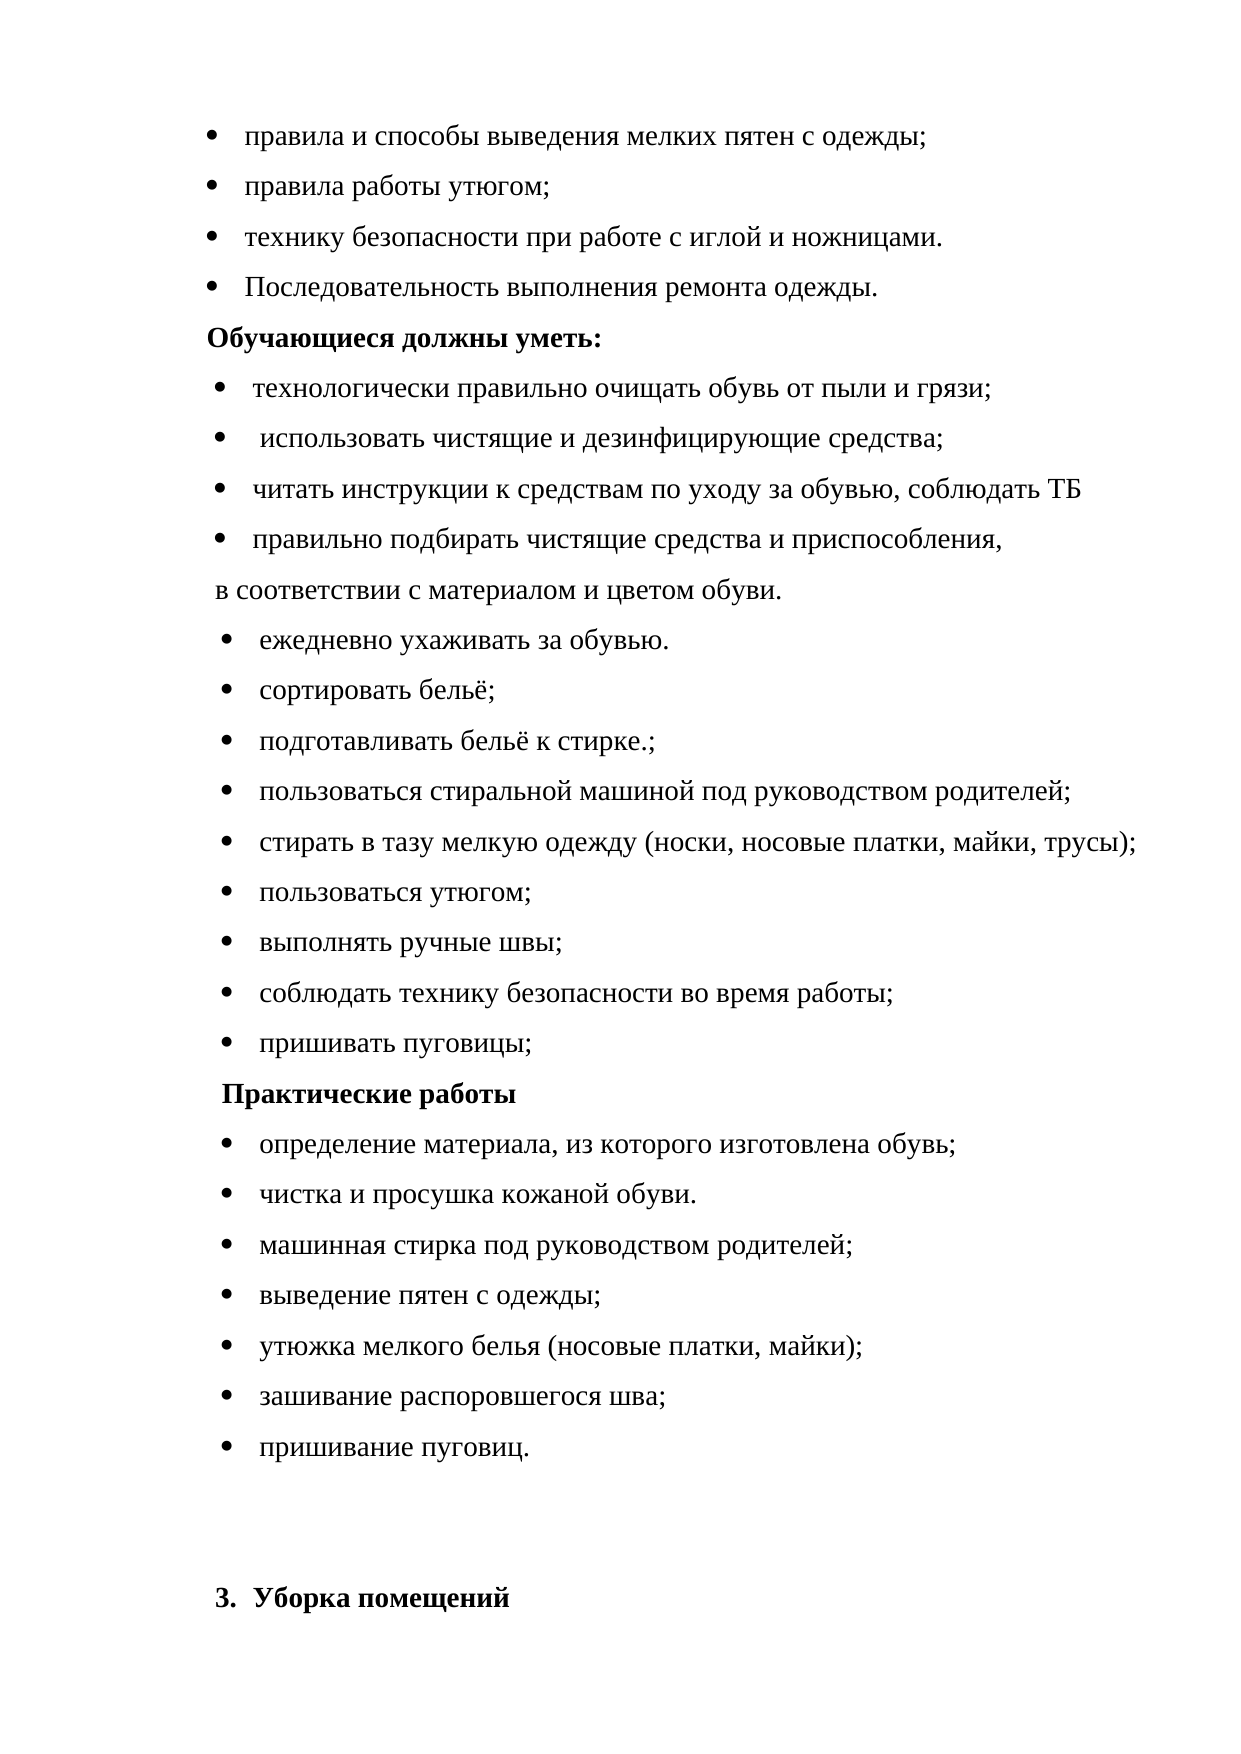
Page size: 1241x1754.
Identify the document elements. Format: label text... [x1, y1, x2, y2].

list правила работы утюгом; [207, 168, 1152, 202]
list читать инструкции к средствам по уходу за обувью, соблюдать ТБ [215, 471, 1152, 504]
list утюжка мелкого белья (носовые платки, майки); [222, 1328, 1152, 1361]
list пришивание пуговиц. [222, 1429, 1152, 1462]
list правильно подбирать чистящие средства и приспособления, [215, 521, 1152, 555]
list сортировать бельё; [222, 672, 1152, 706]
text в соответствии с материалом и цветом обуви. [215, 572, 1152, 605]
list соблюдать технику безопасности во время работы; [222, 975, 1152, 1009]
list Последовательность выполнения ремонта одежды. [207, 269, 1152, 303]
list зашивание распоровшегося шва; [222, 1378, 1152, 1412]
text Практические работы [222, 1076, 1152, 1109]
list чистка и просушка кожаной обуви. [222, 1177, 1152, 1210]
text Обучающиеся должны уметь: [177, 320, 1152, 353]
list определение материала, из которого изготовлена обувь; [222, 1126, 1152, 1160]
list использовать чистящие и дезинфицирующие средства; [215, 421, 1152, 454]
list выведение пятен с одежды; [222, 1277, 1152, 1311]
list Уборка помещений [215, 1580, 1152, 1613]
list технологически правильно очищать обувь от пыли и грязи; [215, 370, 1152, 404]
list выполнять ручные швы; [222, 924, 1152, 958]
list подготавливать бельё к стирке.; [222, 723, 1152, 757]
list правила и способы выведения мелких пятен с одежды; [207, 118, 1152, 152]
list пользоваться утюгом; [222, 874, 1152, 908]
list пользоваться стиральной машиной под руководством родителей; [222, 773, 1152, 807]
list стирать в тазу мелкую одежду (носки, носовые платки, майки, трусы); [222, 824, 1152, 857]
list ежедневно ухаживать за обувью. [222, 622, 1152, 656]
list пришивать пуговицы; [222, 1025, 1152, 1059]
list машинная стирка под руководством родителей; [222, 1227, 1152, 1261]
list технику безопасности при работе с иглой и ножницами. [207, 219, 1152, 253]
